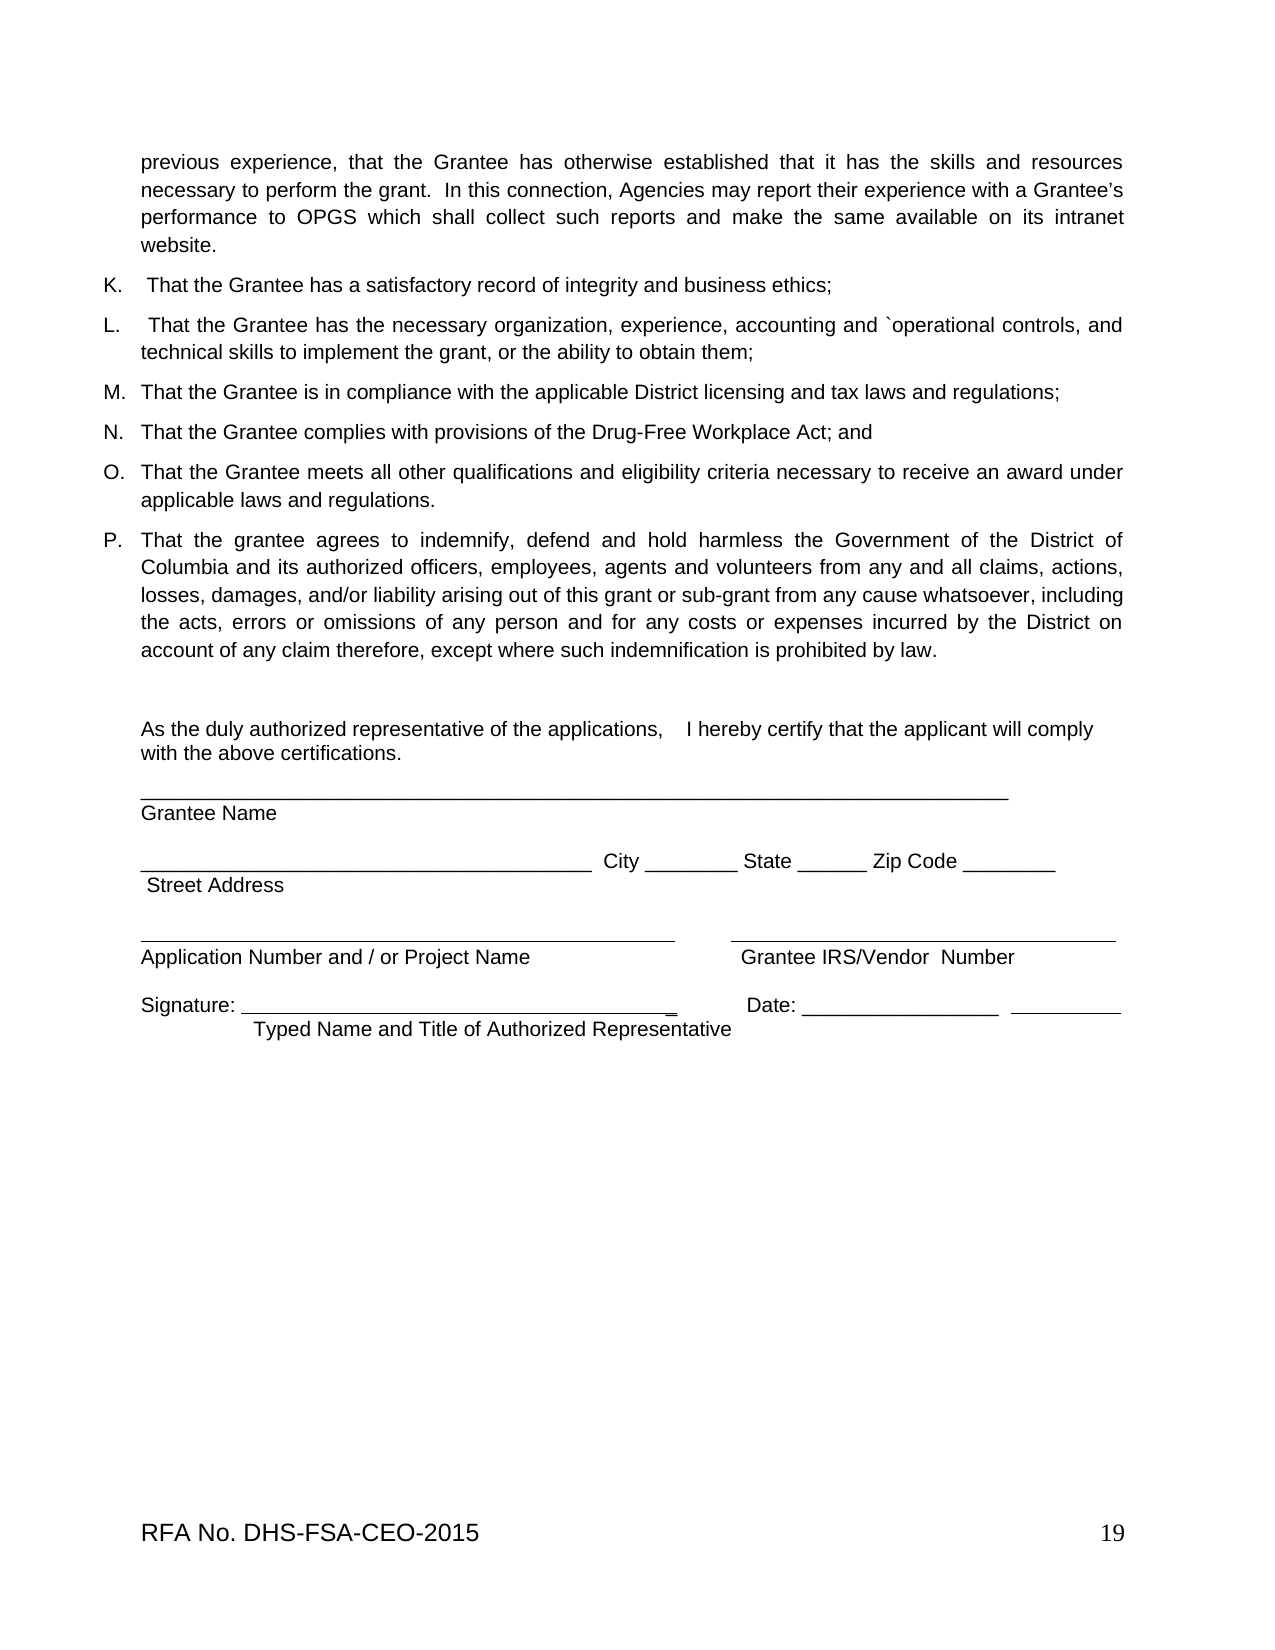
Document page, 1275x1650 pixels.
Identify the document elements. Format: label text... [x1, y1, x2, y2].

list That the Grantee has the necessary organization, experience, accounting and `operational controls, and technical skills to implement the grant, or the ability to obtain them; [103, 312, 1125, 364]
list That the Grantee meets all other qualifications and eligibility criteria necessary to receive an award under applicable laws and regulations. [103, 460, 1125, 511]
list That the Grantee complies with provisions of the Drug-Free Workplace Act; and [103, 420, 1125, 444]
list That the Grantee has a satisfactory record of integrity and business ethics; [103, 272, 1125, 296]
text Grantee Name [141, 801, 1125, 825]
text ___________________________________________________________________________ [141, 777, 1125, 801]
text _______________________________________ City ________ State ______ Zip Code ________ [141, 849, 1125, 873]
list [103, 150, 1125, 256]
text As the duly authorized representative of the applications, I hereby certify that the applicant will comply with the above certifications. [141, 716, 1125, 764]
text Application Number and / or Project Name Grantee IRS/Vendor Number [141, 944, 1125, 968]
text Street Address [141, 873, 1125, 897]
list That the grantee agrees to indemnify, defend and hold harmless the Government of the District of Columbia and its authorized officers, employees, agents and volunteers from any and all claims, actions, losses, damages, and/or liability arising out of this grant or sub-grant from any cause whatsoever, including the acts, errors or omissions of any person and for any costs or expenses incurred by the District on account of any claim therefore, except where such indemnification is prohibited by law. [103, 527, 1125, 661]
text Typed Name and Title of Authorized Representative [141, 1016, 1125, 1040]
list That the Grantee is in compliance with the applicable District licensing and tax laws and regulations; [103, 380, 1125, 404]
text Signature: _ Date: _________________ [141, 992, 1125, 1016]
